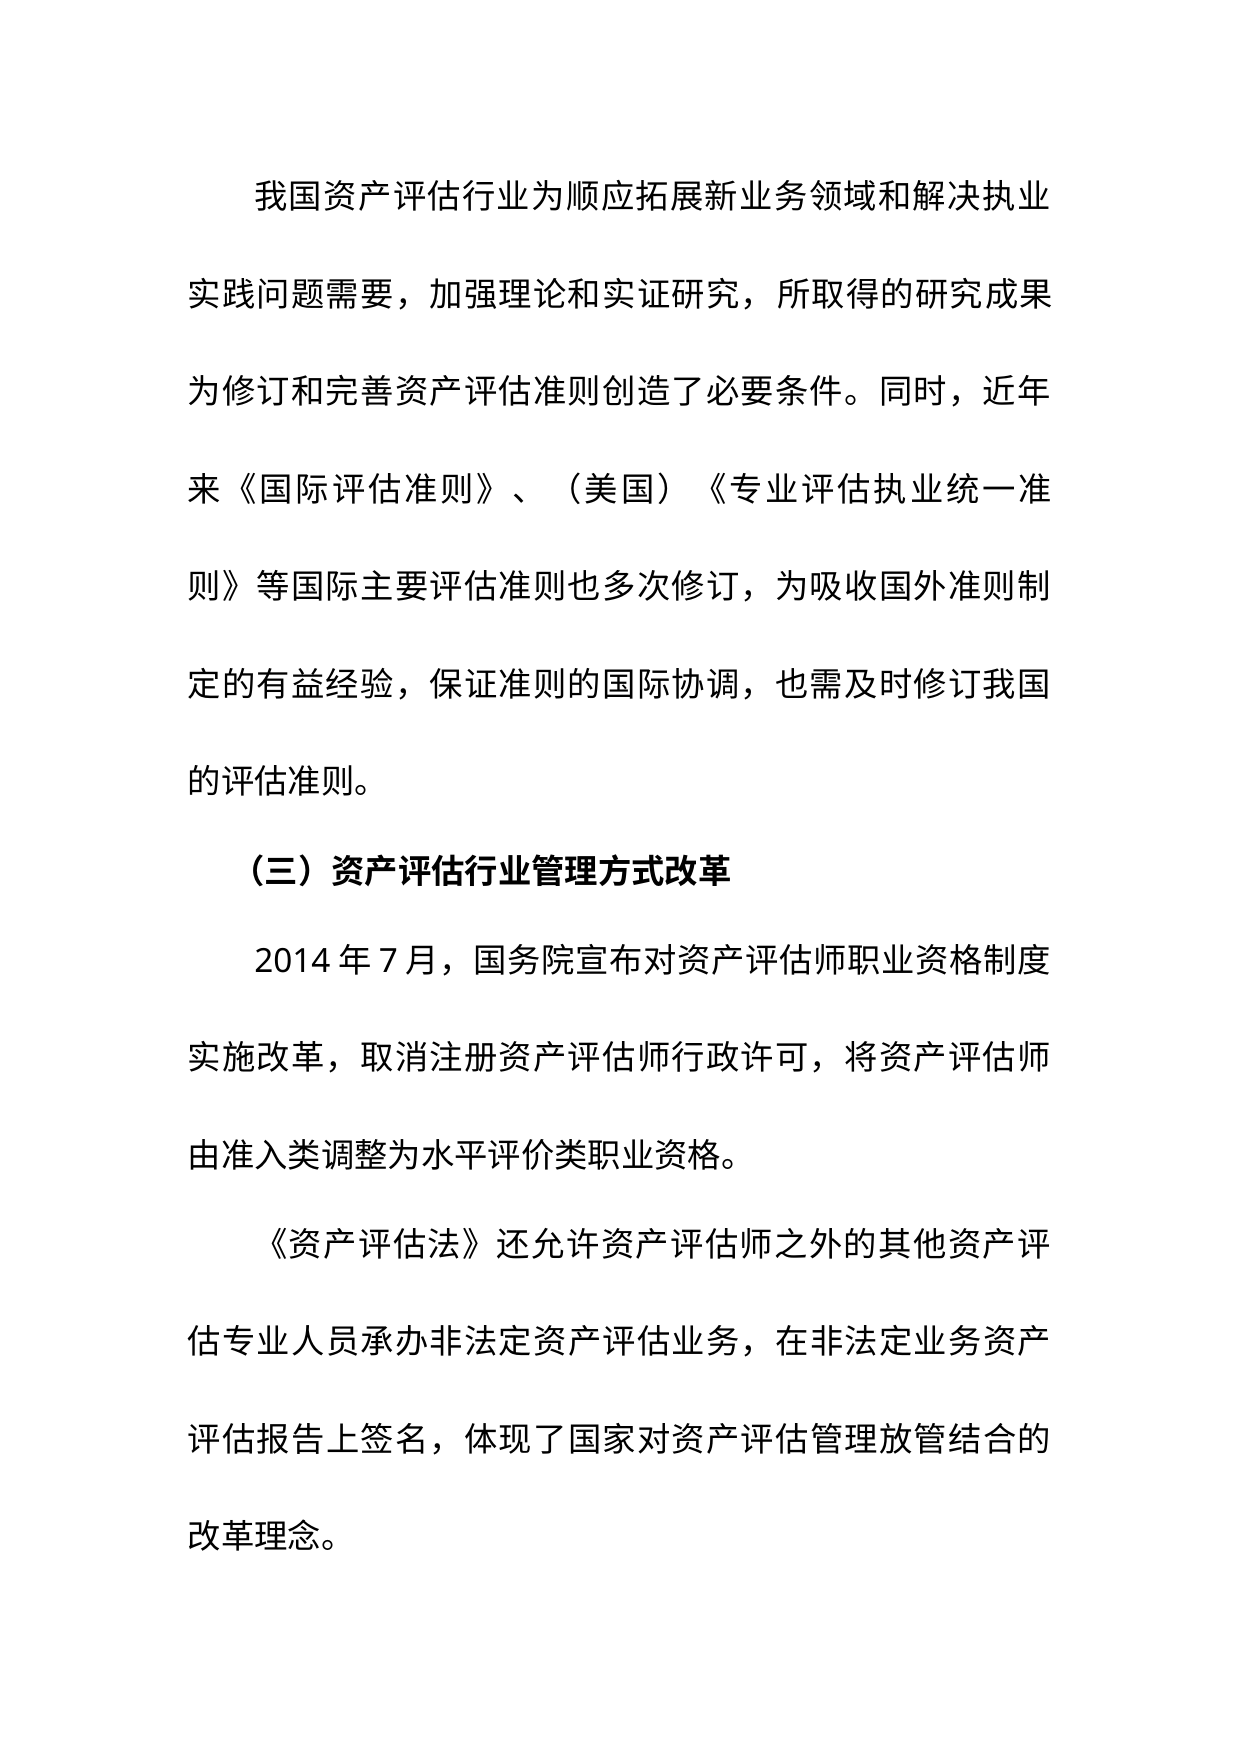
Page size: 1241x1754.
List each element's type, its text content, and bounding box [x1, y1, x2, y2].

list 我国资产评估行业为顺应拓展新业务领域和解决执业实践问题需要，加强理论和实证研究，所取得的研究成果为修订和完善资产评估准则创造了必要条件。同时，近年来《国际评估准则》、（美国）《专业评估执业统一准则》等国际主要评估准则也多次修订，为吸收国外准则制定的有益经验，保证准则的国际协调，也需及时修订我国的评估准则。 [187, 162, 1053, 812]
text （三）资产评估行业管理方式改革 [231, 836, 1053, 901]
list 《资产评估法》还允许资产评估师之外的其他资产评估专业人员承办非法定资产评估业务，在非法定业务资产评估报告上签名，体现了国家对资产评估管理放管结合的改革理念。 [187, 1209, 1053, 1567]
list 2014年7月，国务院宣布对资产评估师职业资格制度实施改革，取消注册资产评估师行政许可，将资产评估师由准入类调整为水平评价类职业资格。 [187, 925, 1053, 1185]
